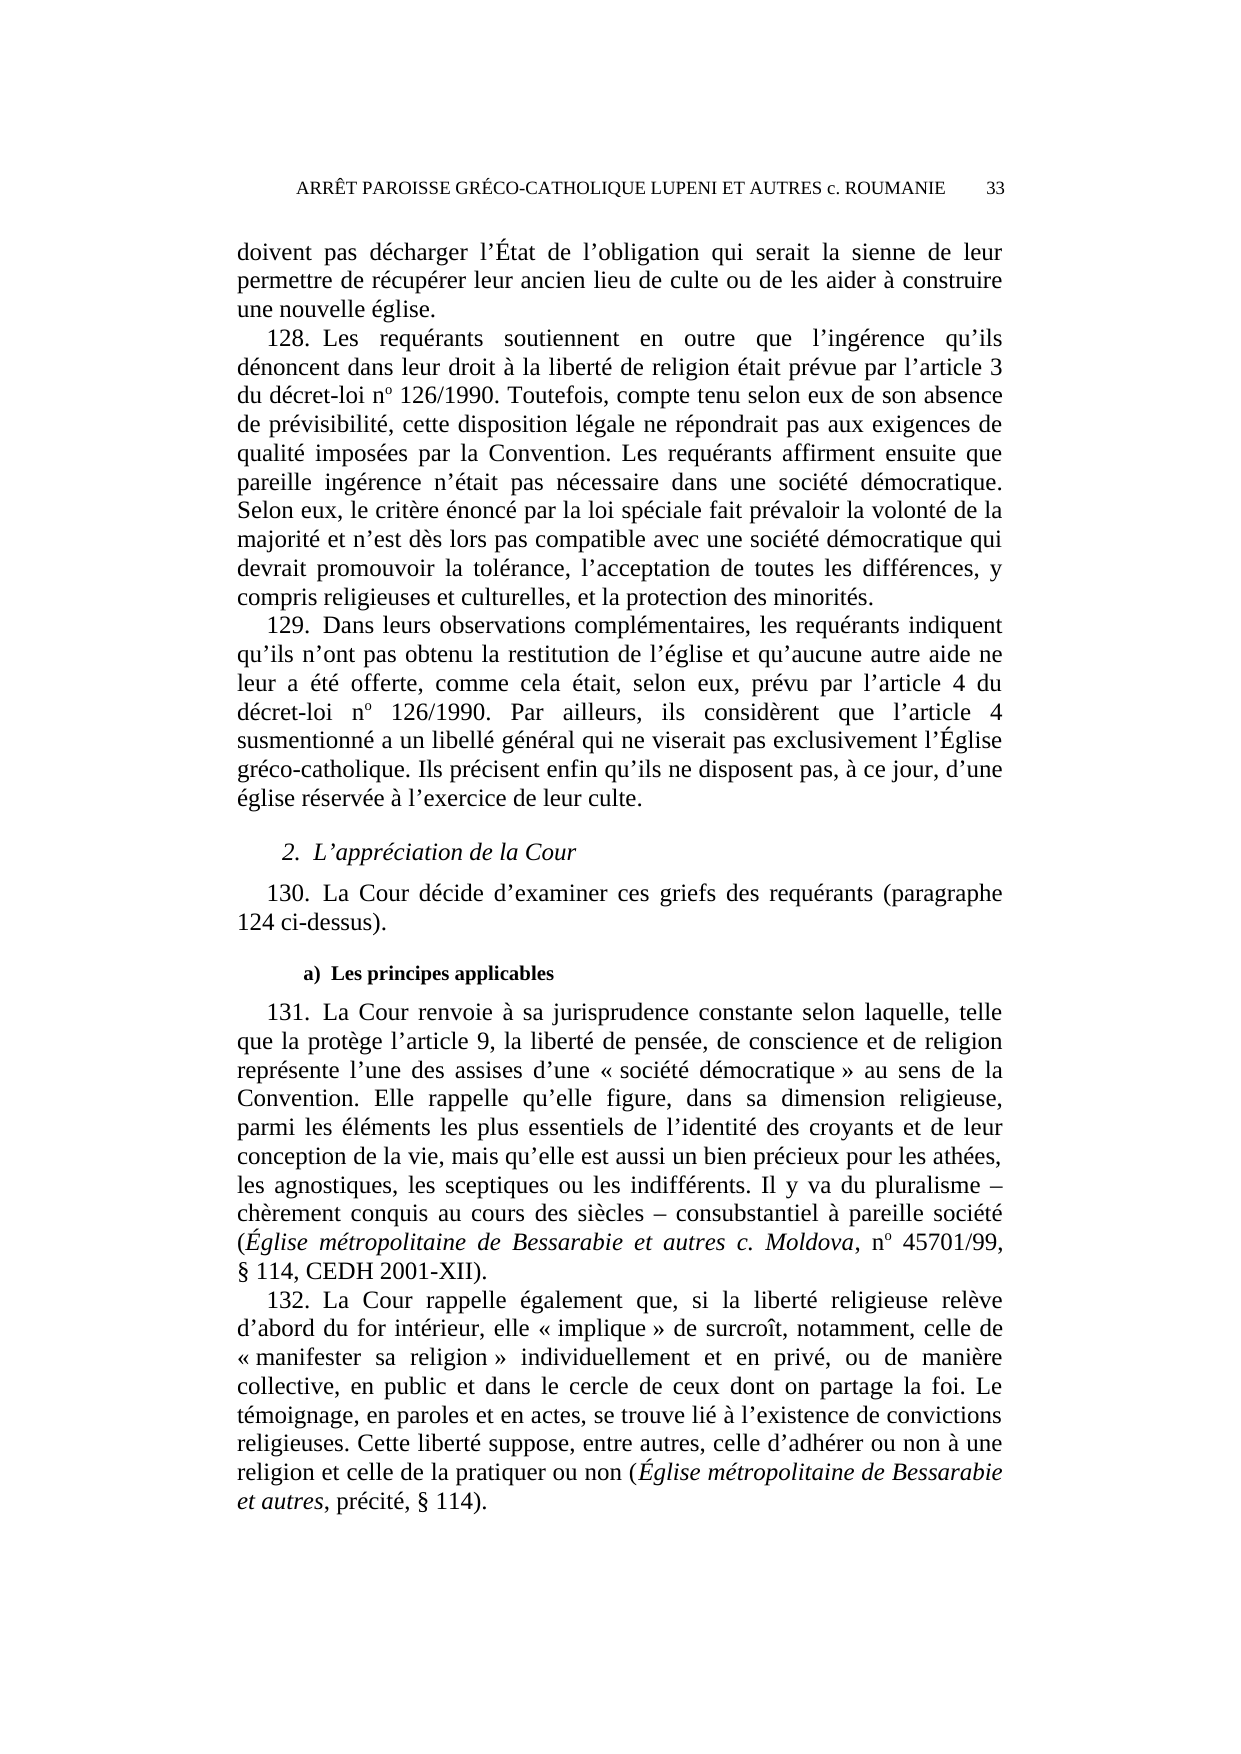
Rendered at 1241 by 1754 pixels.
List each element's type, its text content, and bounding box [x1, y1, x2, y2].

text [237, 237, 1003, 323]
text 131. La Cour renvoie à sa jurisprudence constante selon laquelle, telle que la protège l’article 9, la liberté de pensée, de conscience et de religion représente l’une des assises d’une « société démocratique » au sens de la Convention. Elle rappelle qu’elle figure, dans sa dimension religieuse, parmi les éléments les plus essentiels de l’identité des croyants et de leur conception de la vie, mais qu’elle est aussi un bien précieux pour les athées, les agnostiques, les sceptiques ou les indifférents. Il y va du pluralisme – chèrement conquis au cours des siècles – consubstantiel à pareille société (Église métropolitaine de Bessarabie et autres c. Moldova, no 45701/99, § 114, CEDH 2001-XII). [237, 997, 1003, 1285]
text 128. Les requérants soutiennent en outre que l’ingérence qu’ils dénoncent dans leur droit à la liberté de religion était prévue par l’article 3 du décret-loi no 126/1990. Toutefois, compte tenu selon eux de son absence de prévisibilité, cette disposition légale ne répondrait pas aux exigences de qualité imposées par la Convention. Les requérants affirment ensuite que pareille ingérence n’était pas nécessaire dans une société démocratique. Selon eux, le critère énoncé par la loi spéciale fait prévaloir la volonté de la majorité et n’est dès lors pas compatible avec une société démocratique qui devrait promouvoir la tolérance, l’acceptation de toutes les différences, y compris religieuses et culturelles, et la protection des minorités. [237, 323, 1003, 611]
subtitle 2. L’appréciation de la Cour [282, 837, 1003, 866]
text 130. La Cour décide d’examiner ces griefs des requérants (paragraphe 124 ci-dessus). [237, 878, 1003, 936]
text 132. La Cour rappelle également que, si la liberté religieuse relève d’abord du for intérieur, elle « implique » de surcroît, notamment, celle de « manifester sa religion » individuellement et en privé, ou de manière collective, en public et dans le cercle de ceux dont on partage la foi. Le témoignage, en paroles et en actes, se trouve lié à l’existence de convictions religieuses. Cette liberté suppose, entre autres, celle d’adhérer ou non à une religion et celle de la pratiquer ou non (Église métropolitaine de Bessarabie et autres, précité, § 114). [237, 1285, 1003, 1515]
subtitle a) Les principes applicables [303, 961, 1003, 985]
text 129. Dans leurs observations complémentaires, les requérants indiquent qu’ils n’ont pas obtenu la restitution de l’église et qu’aucune autre aide ne leur a été offerte, comme cela était, selon eux, prévu par l’article 4 du décret-loi no 126/1990. Par ailleurs, ils considèrent que l’article 4 susmentionné a un libellé général qui ne viserait pas exclusivement l’Église gréco-catholique. Ils précisent enfin qu’ils ne disposent pas, à ce jour, d’une église réservée à l’exercice de leur culte. [237, 611, 1003, 812]
